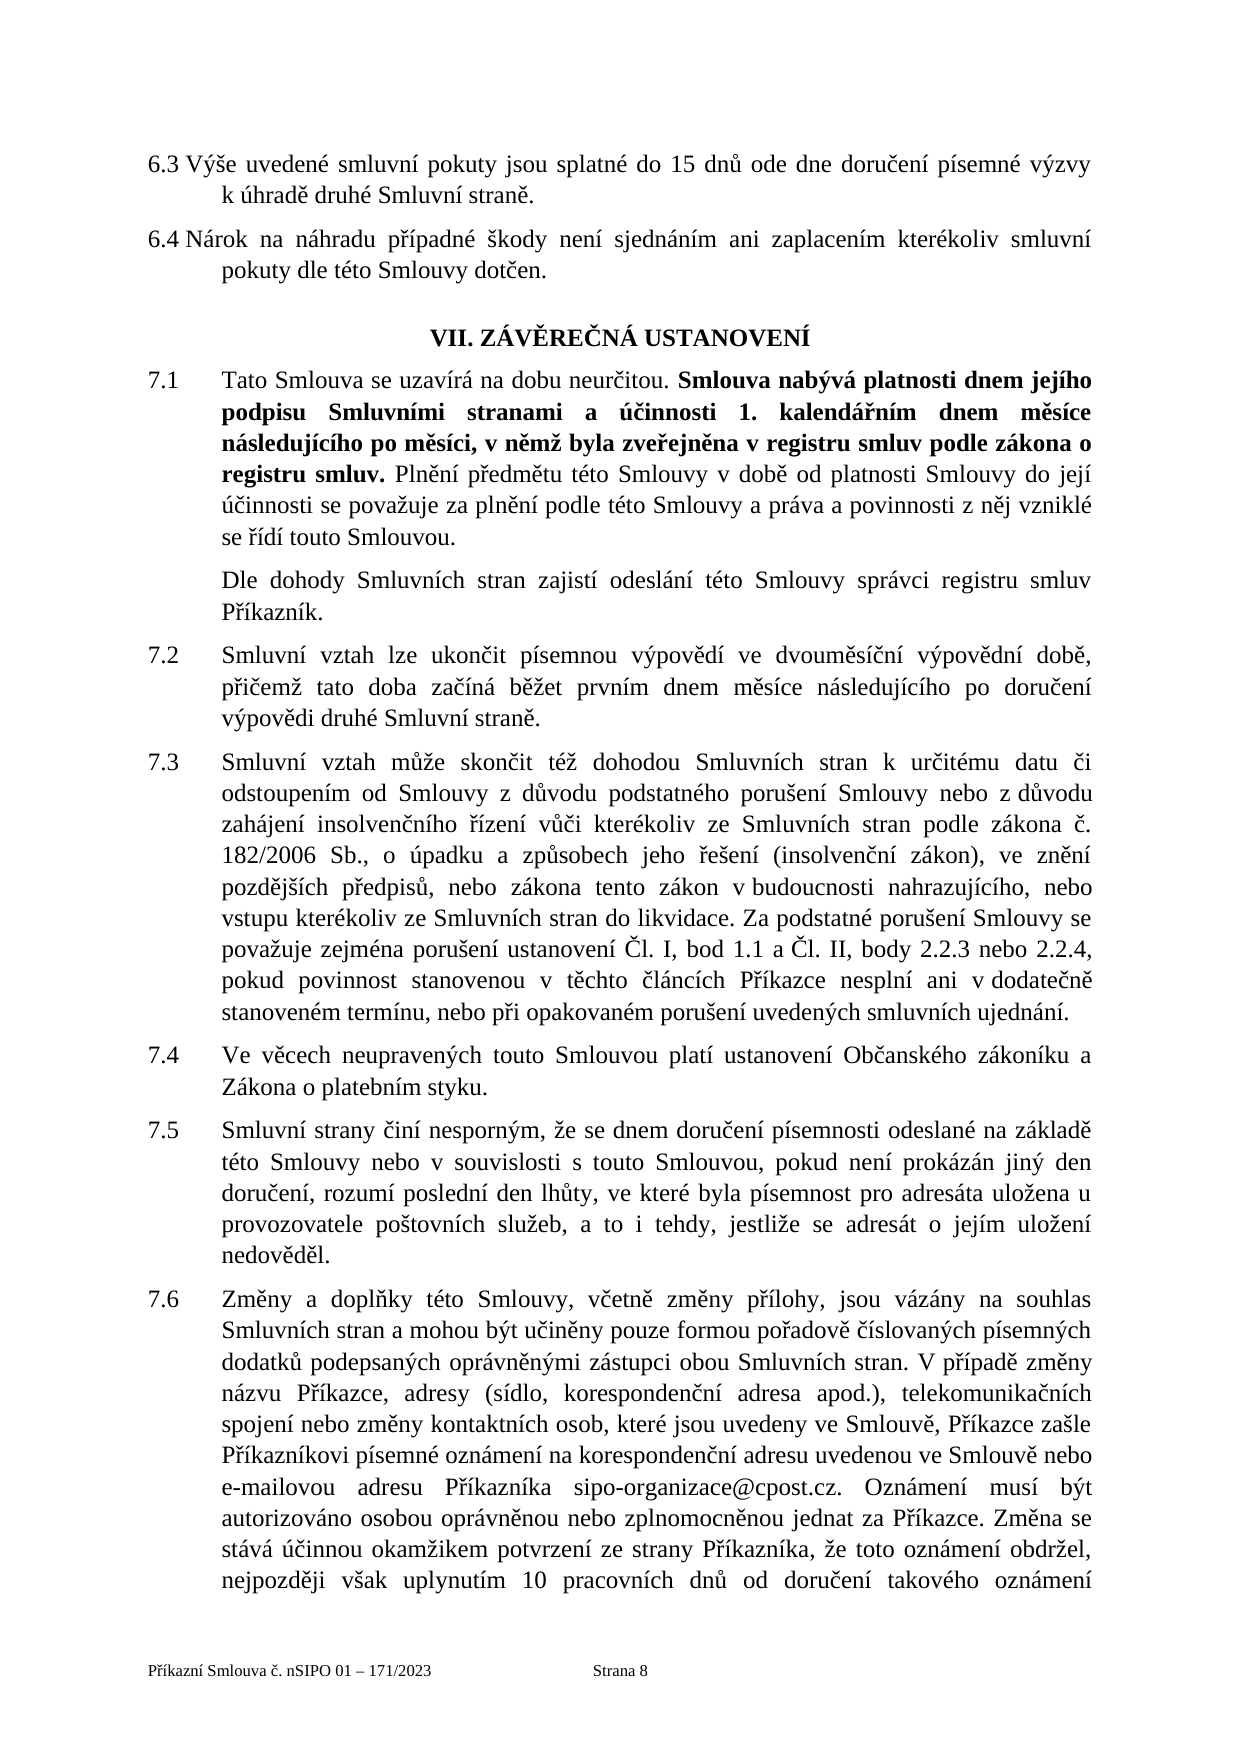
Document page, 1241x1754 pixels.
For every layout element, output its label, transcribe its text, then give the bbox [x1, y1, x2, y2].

list 7.1 Tato Smlouva se uzavírá na dobu neurčitou. Smlouva nabývá platnosti dnem jejího podpisu Smluvními stranami a účinnosti 1. kalendářním dnem měsíce následujícího po měsíci, v němž byla zveřejněna v registru smluv podle zákona o registru smluv. Plnění předmětu této Smlouvy v době od platnosti Smlouvy do její účinnosti se považuje za plnění podle této Smlouvy a práva a povinnosti z něj vzniklé se řídí touto Smlouvou. [148, 364, 1093, 551]
list Nárok na náhradu případné škody není sjednáním ani zaplacením kterékoliv smluvní pokuty dle této Smlouvy dotčen. [148, 223, 1093, 285]
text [148, 1283, 1093, 1595]
list Dle dohody Smluvních stran zajistí odeslání této Smlouvy správci registru smluv Příkazník. [221, 564, 1093, 626]
text 7.2 Smluvní vztah lze ukončit písemnou výpovědí ve dvouměsíční výpovědní době, přičemž tato doba začíná běžet prvním dnem měsíce následujícího po doručení výpovědi druhé Smluvní straně. [148, 639, 1093, 733]
text 7.4 Ve věcech neupravených touto Smlouvou platí ustanovení Občanského zákoníku a Zákona o platebním styku. [148, 1039, 1093, 1101]
text 7.5 Smluvní strany činí nesporným, že se dnem doručení písemnosti odeslané na základě této Smlouvy nebo v souvislosti s touto Smlouvou, pokud není prokázán jiný den doručení, rozumí poslední den lhůty, ve které byla písemnost pro adresáta uložena u provozovatele poštovních služeb, a to i tehdy, jestliže se adresát o jejím uložení nedověděl. [148, 1114, 1093, 1270]
text 7.3 Smluvní vztah může skončit též dohodou Smluvních stran k určitému datu či odstoupením od Smlouvy z důvodu podstatného porušení Smlouvy nebo z důvodu zahájení insolvenčního řízení vůči kterékoliv ze Smluvních stran podle zákona č. 182/2006 Sb., o úpadku a způsobech jeho řešení (insolvenční zákon), ve znění pozdějších předpisů, nebo zákona tento zákon v budoucnosti nahrazujícího, nebo vstupu kterékoliv ze Smluvních stran do likvidace. Za podstatné porušení Smlouvy se považuje zejména porušení ustanovení Čl. I, bod 1.1 a Čl. II, body 2.2.3 nebo 2.2.4, pokud povinnost stanovenou v těchto článcích Příkazce nesplní ani v dodatečně stanoveném termínu, nebo při opakovaném porušení uvedených smluvních ujednání. [148, 745, 1093, 1026]
title VII. ZÁVĚREČNÁ USTANOVENÍ [148, 323, 1093, 351]
list Výše uvedené smluvní pokuty jsou splatné do 15 dnů ode dne doručení písemné výzvy k úhradě druhé Smluvní straně. [148, 148, 1093, 210]
